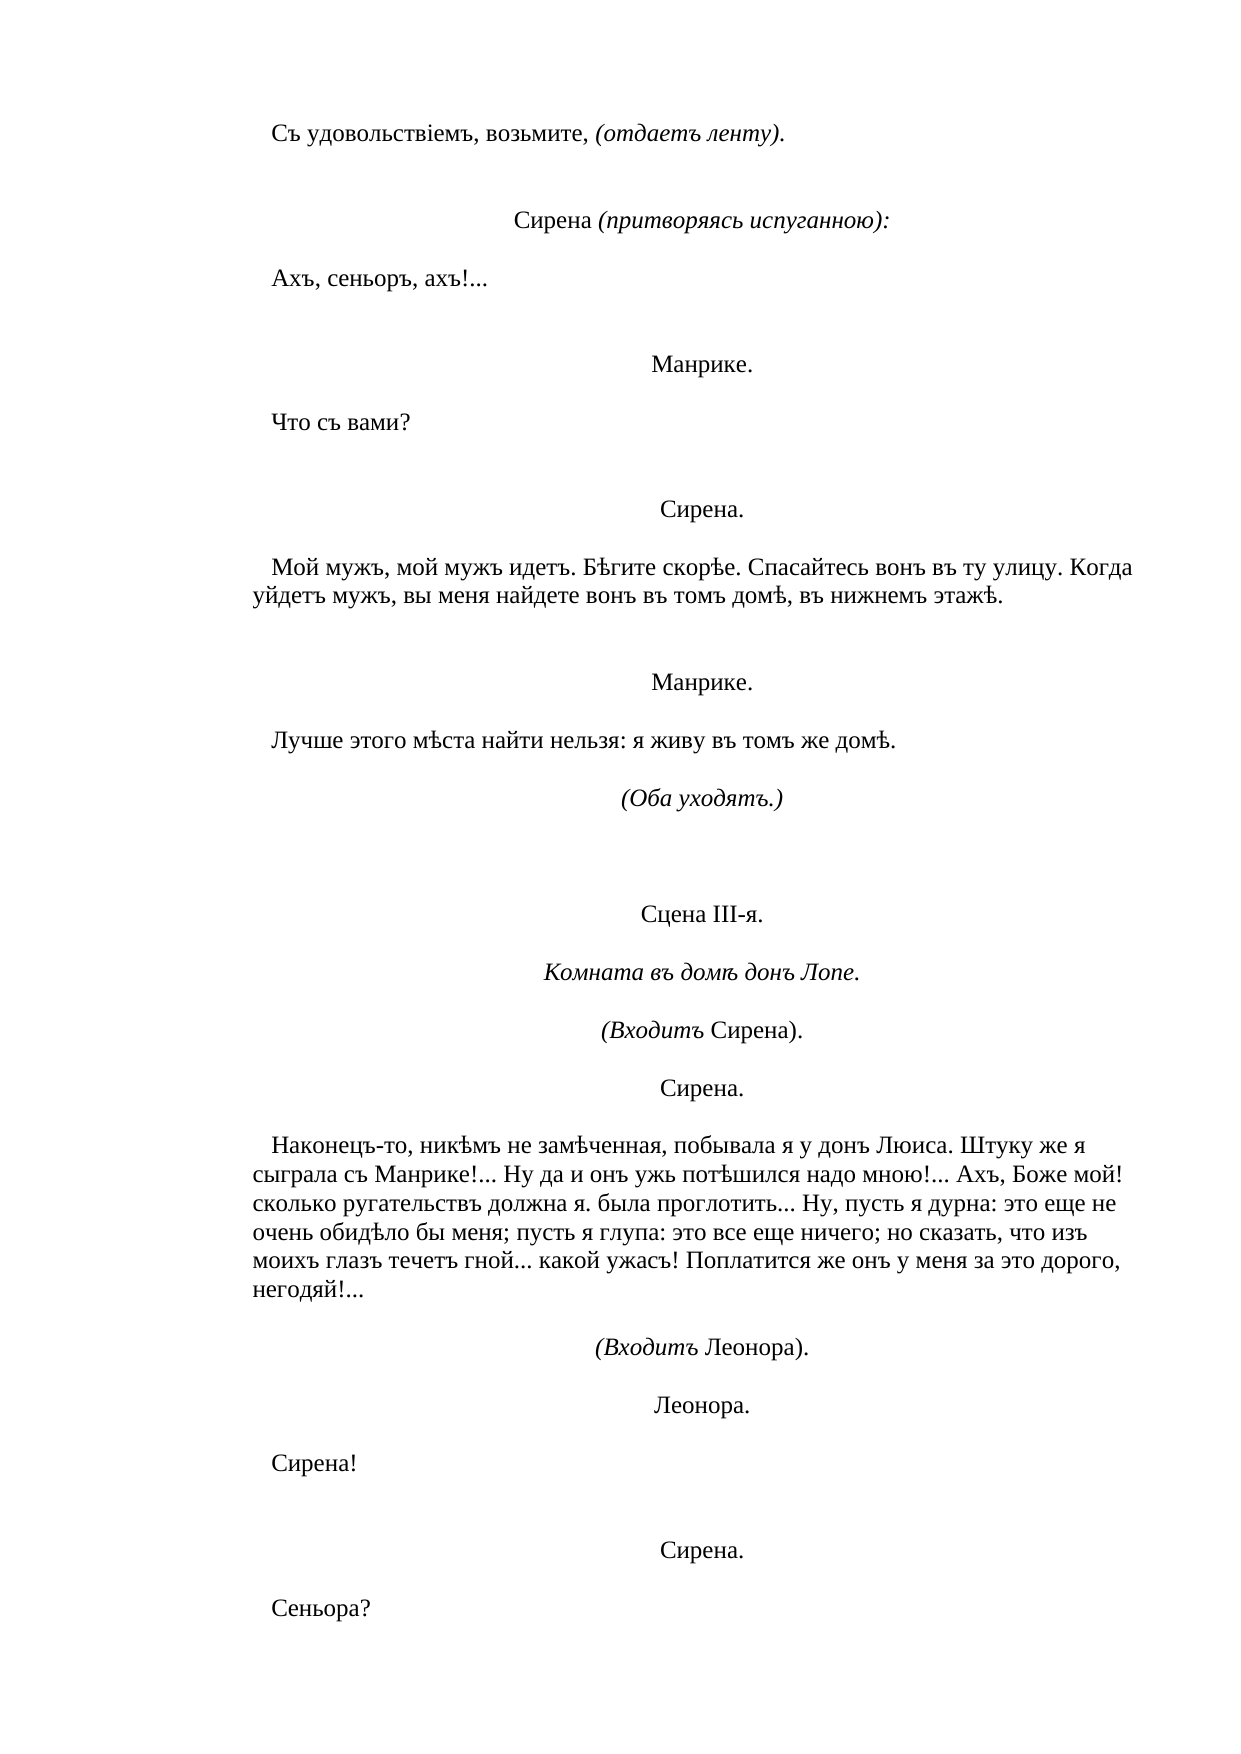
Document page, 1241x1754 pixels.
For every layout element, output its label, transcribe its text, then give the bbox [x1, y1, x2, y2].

text Манрике. [252, 667, 1152, 696]
text Сирена! [252, 1448, 1152, 1477]
text Лучше этого мѣста найти нельзя: я живу въ томъ же домѣ. [252, 725, 1152, 754]
text Сирена (притворяясь испуганною): [252, 205, 1152, 233]
text Сирена. [252, 494, 1152, 523]
text Сирена. [252, 1535, 1152, 1563]
text Наконецъ-то, никѣмъ не замѣченная, побывала я у донъ Люиса. Штуку же я сыграла съ Манрике!... Ну да и онъ ужь потѣшился надо мною!... Ахъ, Боже мой! сколько ругательствъ должна я. была проглотить... Ну, пусть я дурна: это еще не очень обидѣло бы меня; пусть я глупа: это все еще ничего; но сказать, что изъ моихъ глазъ течетъ гной... какой ужасъ! Поплатится же онъ у меня за это дорого, негодяй!... [252, 1131, 1152, 1303]
text (Оба уходятъ.) [252, 783, 1152, 812]
text Мой мужъ, мой мужъ идетъ. Бѣгите скорѣе. Спасайтесь вонъ въ ту улицу. Когда уйдетъ мужъ, вы меня найдете вонъ въ томъ домѣ, въ нижнемъ этажѣ. [252, 552, 1152, 609]
text Что съ вами? [252, 407, 1152, 436]
text Сцена ІІІ-я. [252, 899, 1152, 928]
text Сеньора? [252, 1593, 1152, 1621]
text (Входитъ Леонора). [252, 1332, 1152, 1361]
text (Входитъ Сирена). [252, 1015, 1152, 1043]
text Ахъ, сеньоръ, ахъ!... [252, 263, 1152, 291]
text Манрике. [252, 349, 1152, 378]
text Сирена. [252, 1073, 1152, 1101]
text Съ удовольствіемъ, возьмите, (отдаетъ ленту). [252, 118, 1152, 147]
text Леонора. [252, 1390, 1152, 1419]
text Комната въ домѣ донъ Лопе. [252, 957, 1152, 986]
